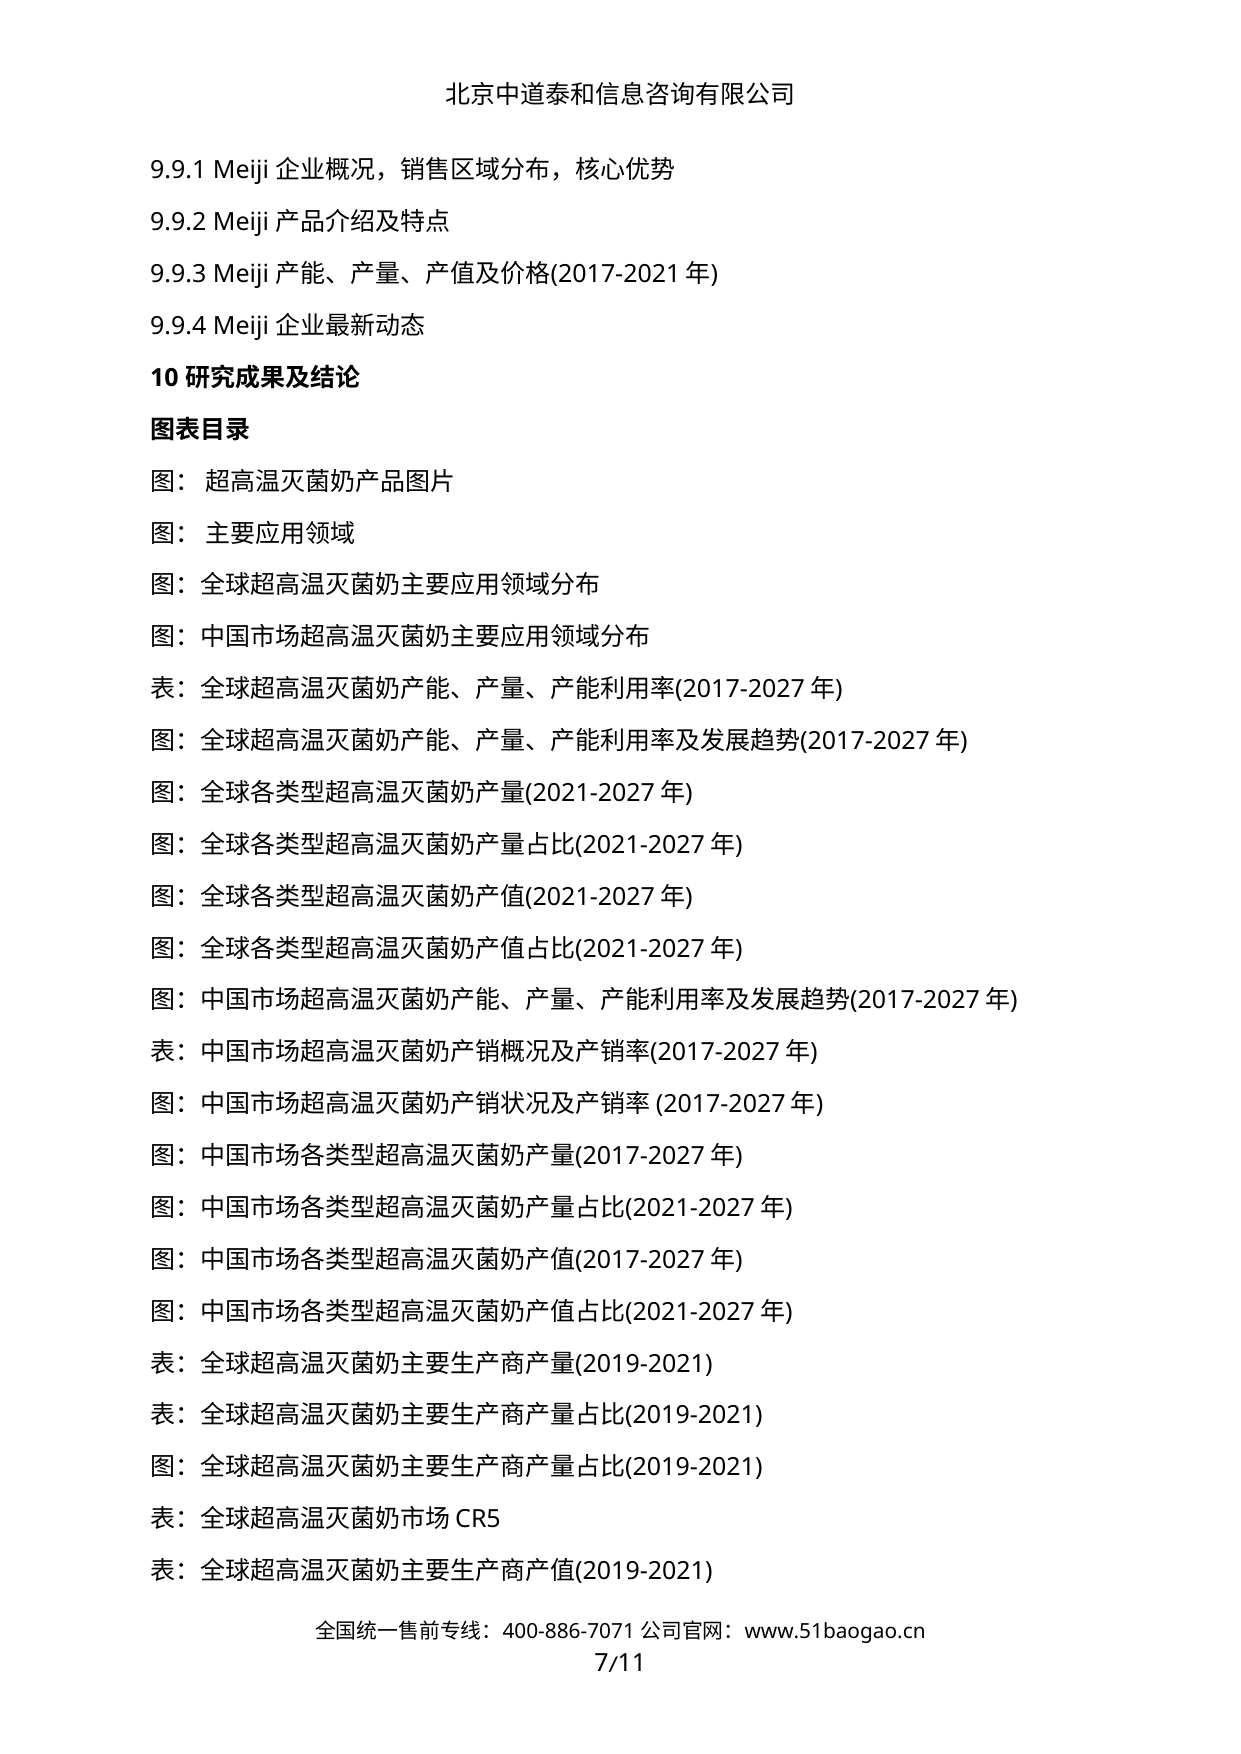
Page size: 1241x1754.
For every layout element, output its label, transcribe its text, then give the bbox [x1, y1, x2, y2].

text 图：全球各类型超高温灭菌奶产值占比(2021-2027年) [150, 928, 1090, 964]
text 表：全球超高温灭菌奶主要生产商产量(2019-2021) [150, 1343, 1090, 1379]
text 图：中国市场各类型超高温灭菌奶产量占比(2021-2027年) [150, 1187, 1090, 1224]
text 表：中国市场超高温灭菌奶产销概况及产销率(2017-2027年) [150, 1032, 1090, 1068]
text 图：全球各类型超高温灭菌奶产量(2021-2027年) [150, 772, 1090, 809]
text 图： 主要应用领域 [150, 513, 1090, 549]
text 9.9.1 Meiji 企业概况，销售区域分布，核心优势 [150, 150, 1090, 186]
text 图：全球各类型超高温灭菌奶产值(2021-2027年) [150, 876, 1090, 912]
text 图表目录 [150, 409, 1090, 446]
text 表：全球超高温灭菌奶主要生产商产量占比(2019-2021) [150, 1395, 1090, 1431]
text 图： 超高温灭菌奶产品图片 [150, 461, 1090, 497]
text 图：全球超高温灭菌奶主要生产商产量占比(2019-2021) [150, 1447, 1090, 1483]
text 图：中国市场超高温灭菌奶主要应用领域分布 [150, 617, 1090, 653]
text 表：全球超高温灭菌奶主要生产商产值(2019-2021) [150, 1551, 1090, 1587]
text 10 研究成果及结论 [150, 357, 1090, 394]
text 图：中国市场各类型超高温灭菌奶产值占比(2021-2027年) [150, 1291, 1090, 1327]
text 9.9.4 Meiji 企业最新动态 [150, 306, 1090, 342]
text 图：全球超高温灭菌奶主要应用领域分布 [150, 565, 1090, 601]
text 图：中国市场超高温灭菌奶产销状况及产销率 (2017-2027年) [150, 1084, 1090, 1120]
text 图：中国市场各类型超高温灭菌奶产值(2017-2027年) [150, 1239, 1090, 1276]
text 图：中国市场超高温灭菌奶产能、产量、产能利用率及发展趋势(2017-2027年) [150, 980, 1090, 1016]
text 表：全球超高温灭菌奶产能、产量、产能利用率(2017-2027年) [150, 669, 1090, 705]
text 表：全球超高温灭菌奶市场CR5 [150, 1499, 1090, 1535]
text 9.9.2 Meiji 产品介绍及特点 [150, 202, 1090, 238]
text 图：中国市场各类型超高温灭菌奶产量(2017-2027年) [150, 1136, 1090, 1172]
text 图：全球超高温灭菌奶产能、产量、产能利用率及发展趋势(2017-2027年) [150, 721, 1090, 757]
text 9.9.3 Meiji 产能、产量、产值及价格(2017-2021年) [150, 254, 1090, 290]
text 图：全球各类型超高温灭菌奶产量占比(2021-2027年) [150, 824, 1090, 861]
